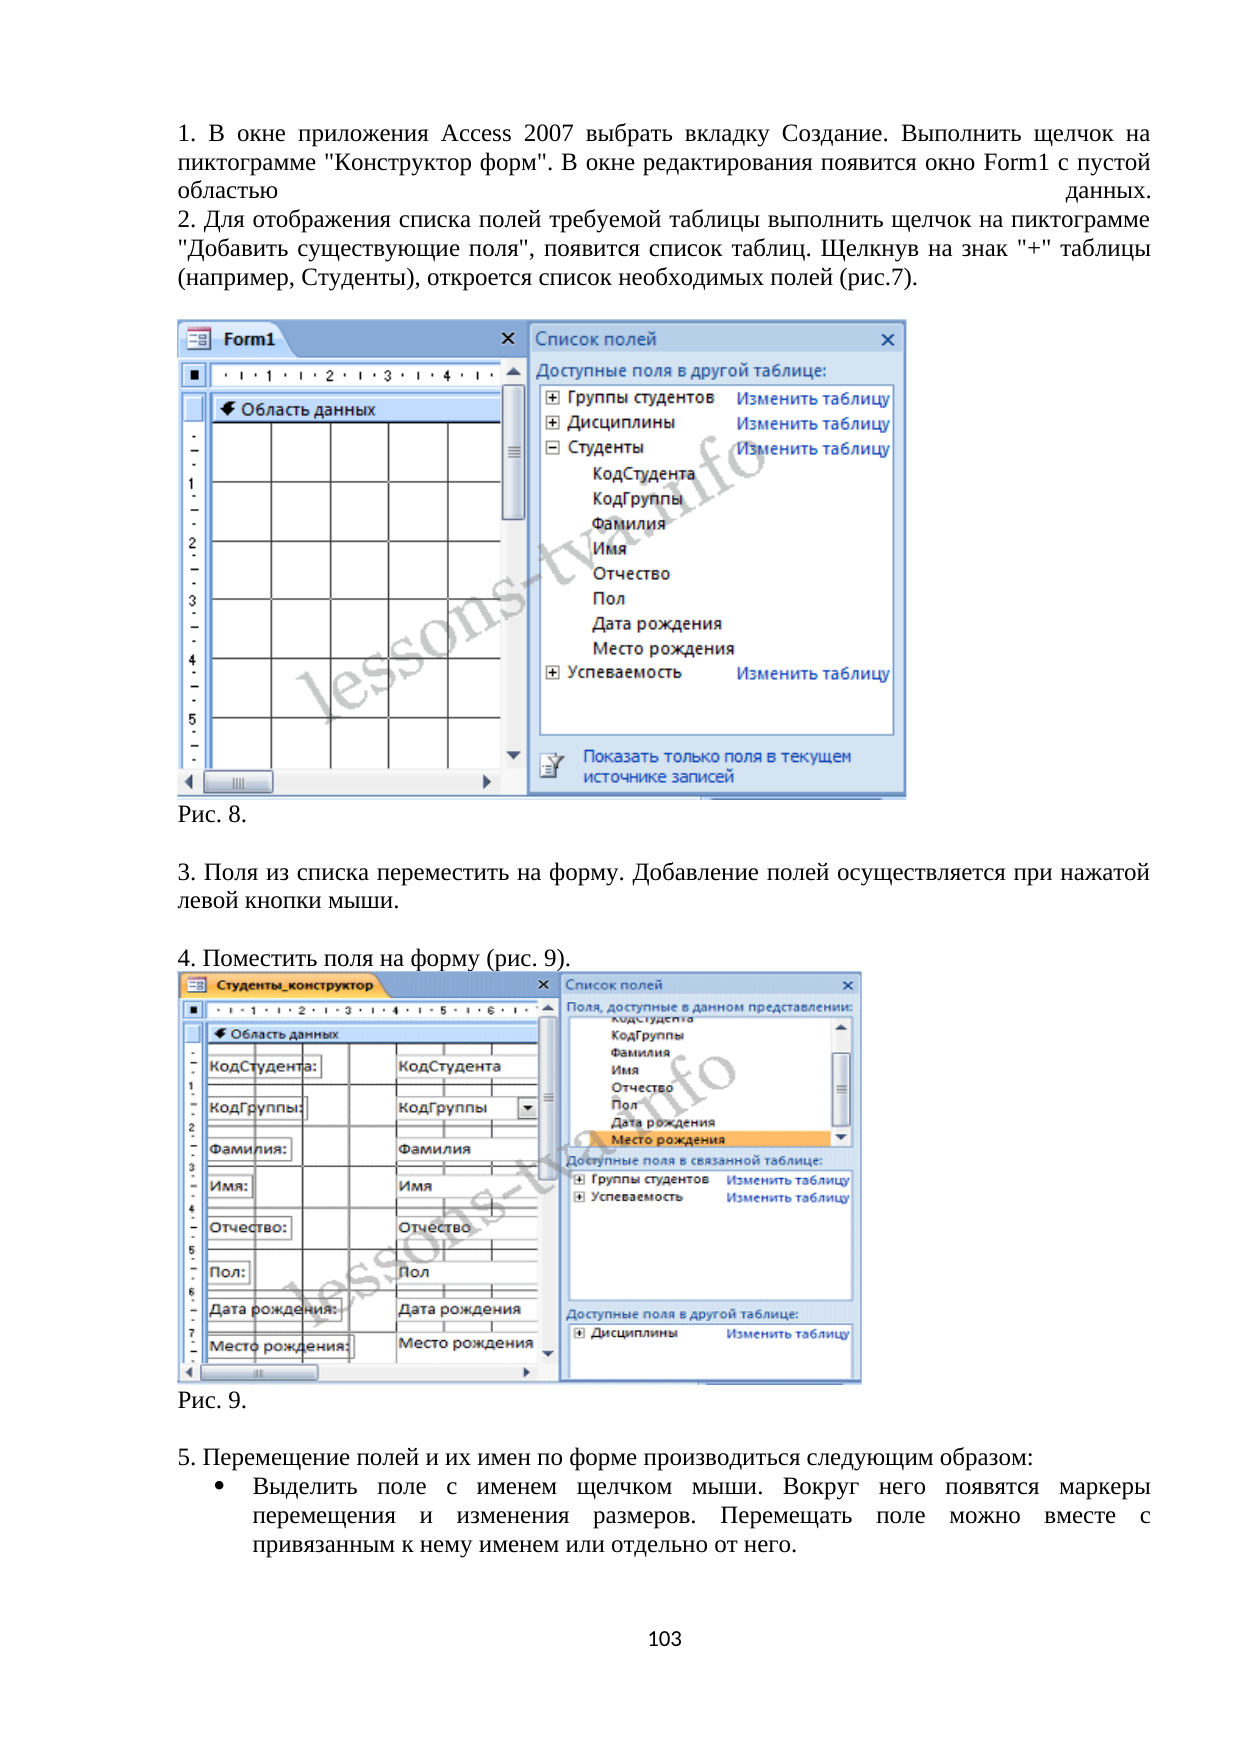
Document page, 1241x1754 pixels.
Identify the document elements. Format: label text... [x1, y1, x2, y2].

text 5. Перемещение полей и их имен по форме производиться следующим образом: [177, 1442, 1152, 1471]
text 3. Поля из списка переместить на форму. Добавление полей осуществляется при нажатой левой кнопки мыши. [177, 857, 1152, 914]
text 4. Поместить поля на форму (рис. 9). [177, 914, 1152, 972]
picture [177, 319, 907, 800]
picture [177, 971, 862, 1385]
text 1. В окне приложения Access 2007 выбрать вкладку Создание. Выполнить щелчок на пиктограмме "Конструктор форм". В окне редактирования появится окно Form1 с пустой областью данных. 2. Для отображения списка полей требуемой таблицы выполнить щелчок на пиктограмме "Добавить существующие поля", появится список таблиц. Щелкнув на знак "+" таблицы (например, Студенты), откроется список необходимых полей (рис.7). [177, 118, 1152, 291]
list Выделить поле с именем щелчком мыши. Вокруг него появятся маркеры перемещения и изменения размеров. Перемещать поле можно вместе с привязанным к нему именем или отдельно от него. [215, 1471, 1152, 1557]
